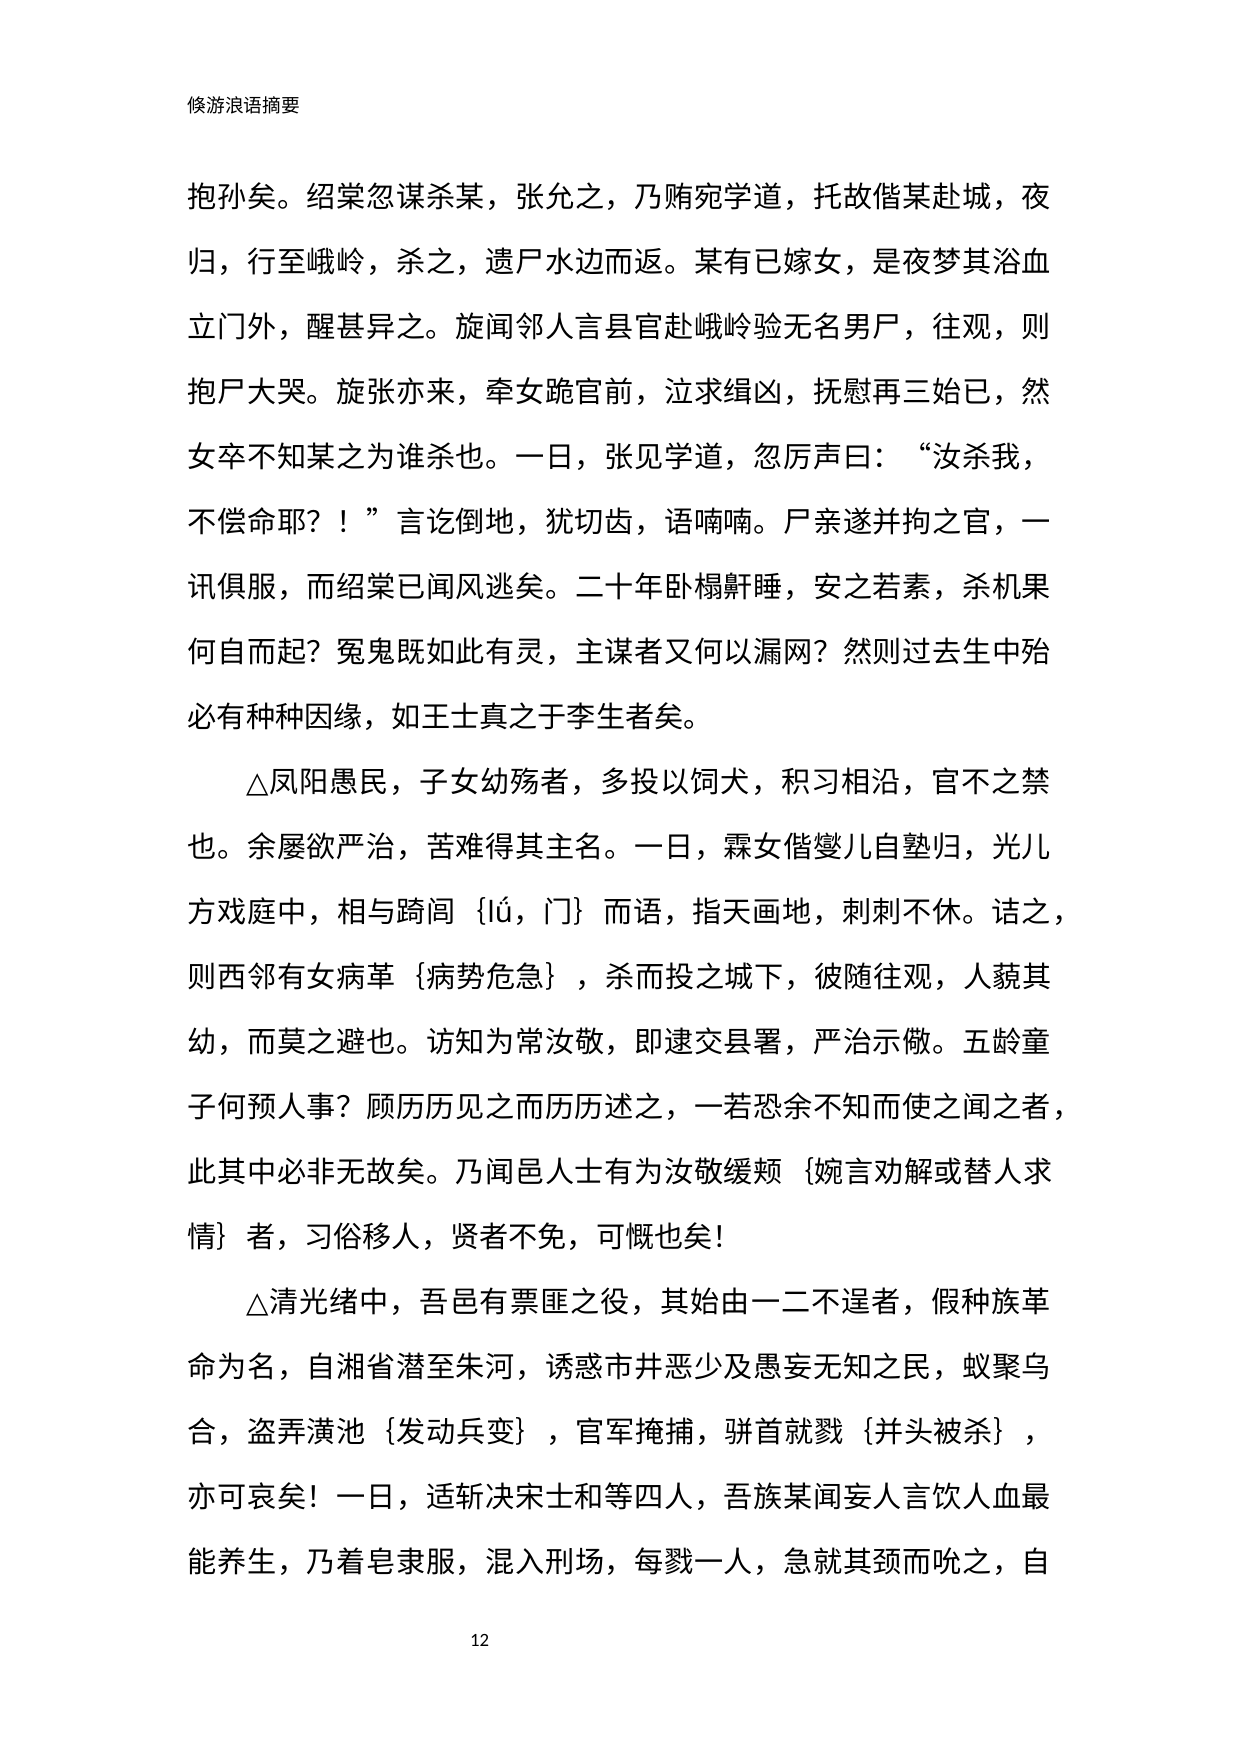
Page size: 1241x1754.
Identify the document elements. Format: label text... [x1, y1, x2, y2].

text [187, 1267, 1053, 1592]
text △凤阳愚民，子女幼殇者，多投以饲犬，积习相沿，官不之禁也。余屡欲严治，苦难得其主名。一日，霖女偕燮儿自塾归，光儿方戏庭中，相与踦闾｛lǘ，门｝而语，指天画地，刺刺不休。诘之，则西邻有女病革｛病势危急｝，杀而投之城下，彼随往观，人藐其幼，而莫之避也。访知为常汝敬，即逮交县署，严治示儆。五龄童子何预人事？顾历历见之而历历述之，一若恐余不知而使之闻之者，此其中必非无故矣。乃闻邑人士有为汝敬缓颊｛婉言劝解或替人求情｝者，习俗移人，贤者不免，可慨也矣！ [187, 747, 1053, 1267]
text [187, 162, 1053, 747]
